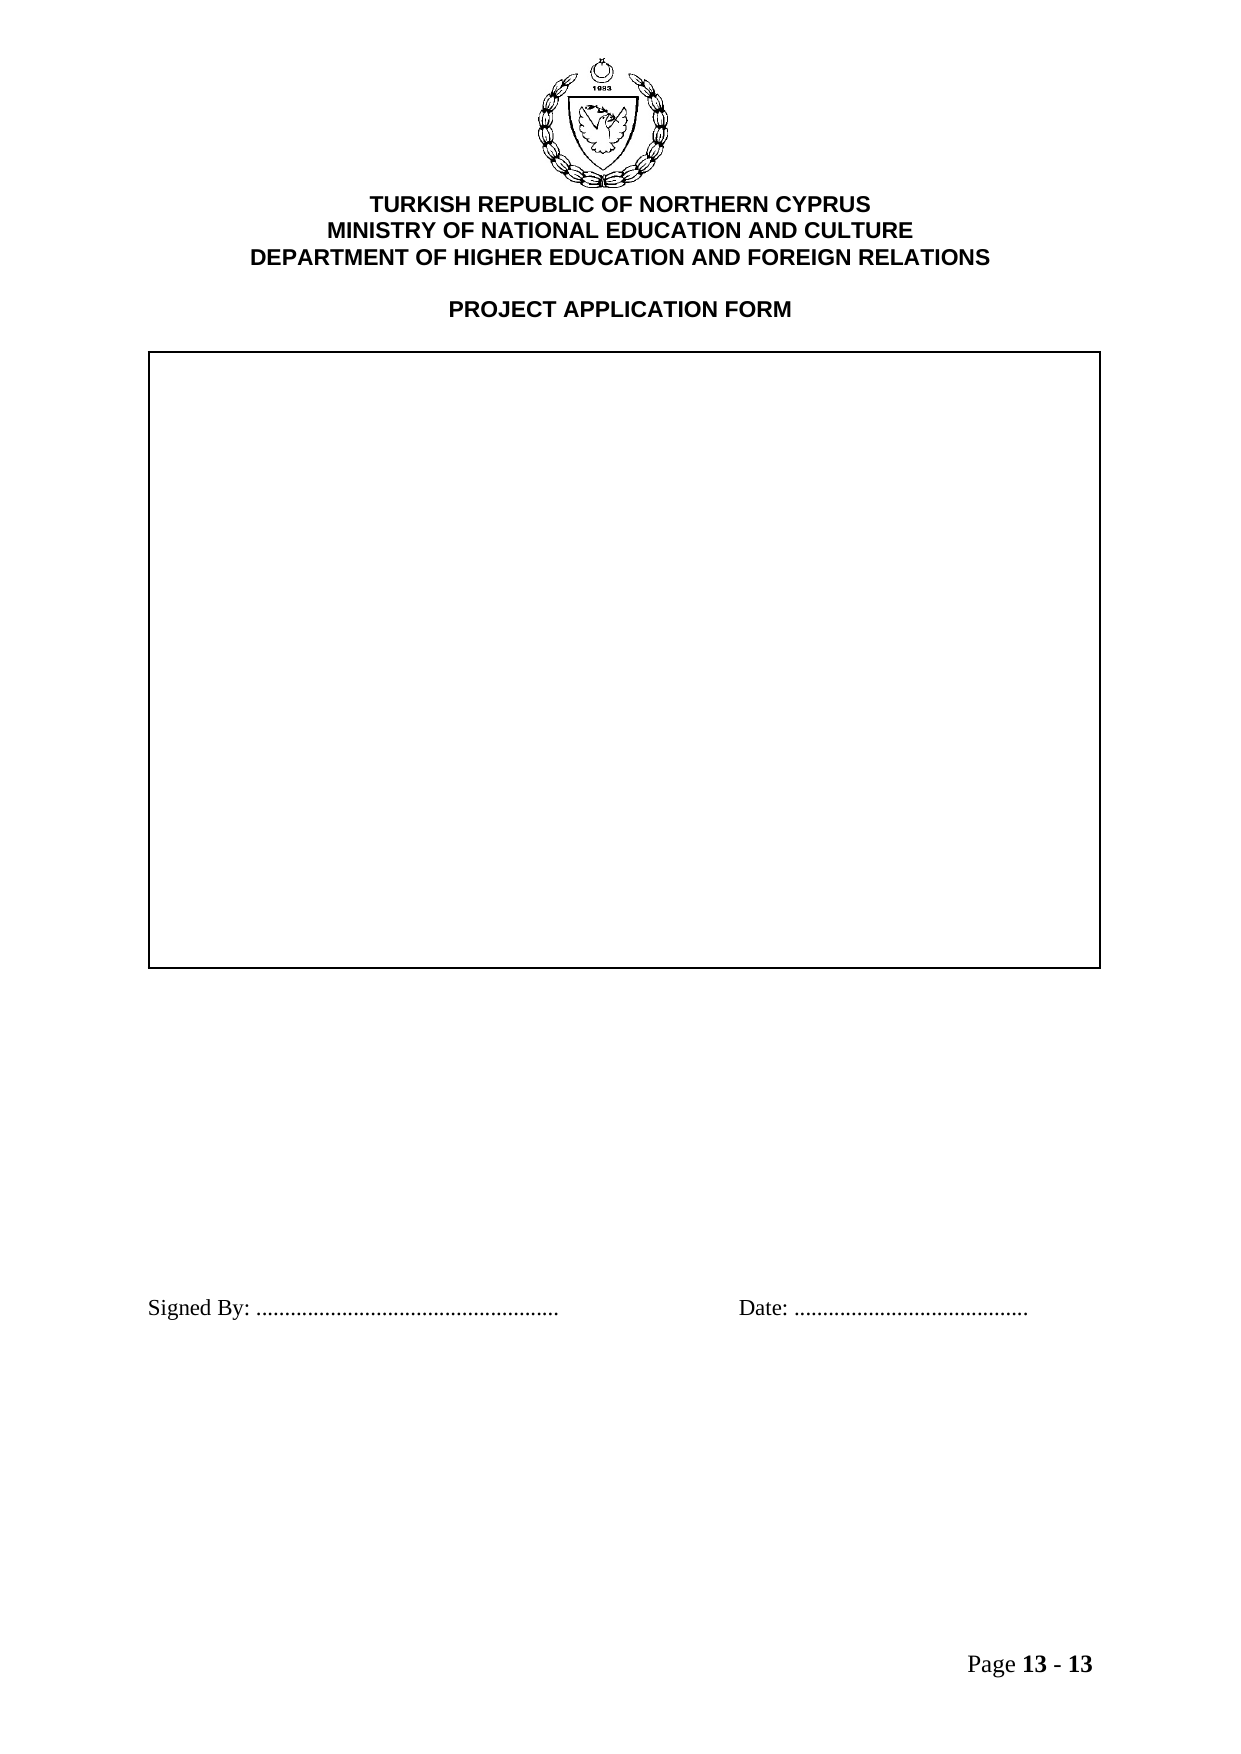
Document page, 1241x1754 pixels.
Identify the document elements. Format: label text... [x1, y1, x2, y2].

picture [535, 57, 670, 188]
text Signed By: ..................................................... Date: ......................................... [148, 1294, 1093, 1320]
table_cell [150, 353, 1099, 967]
